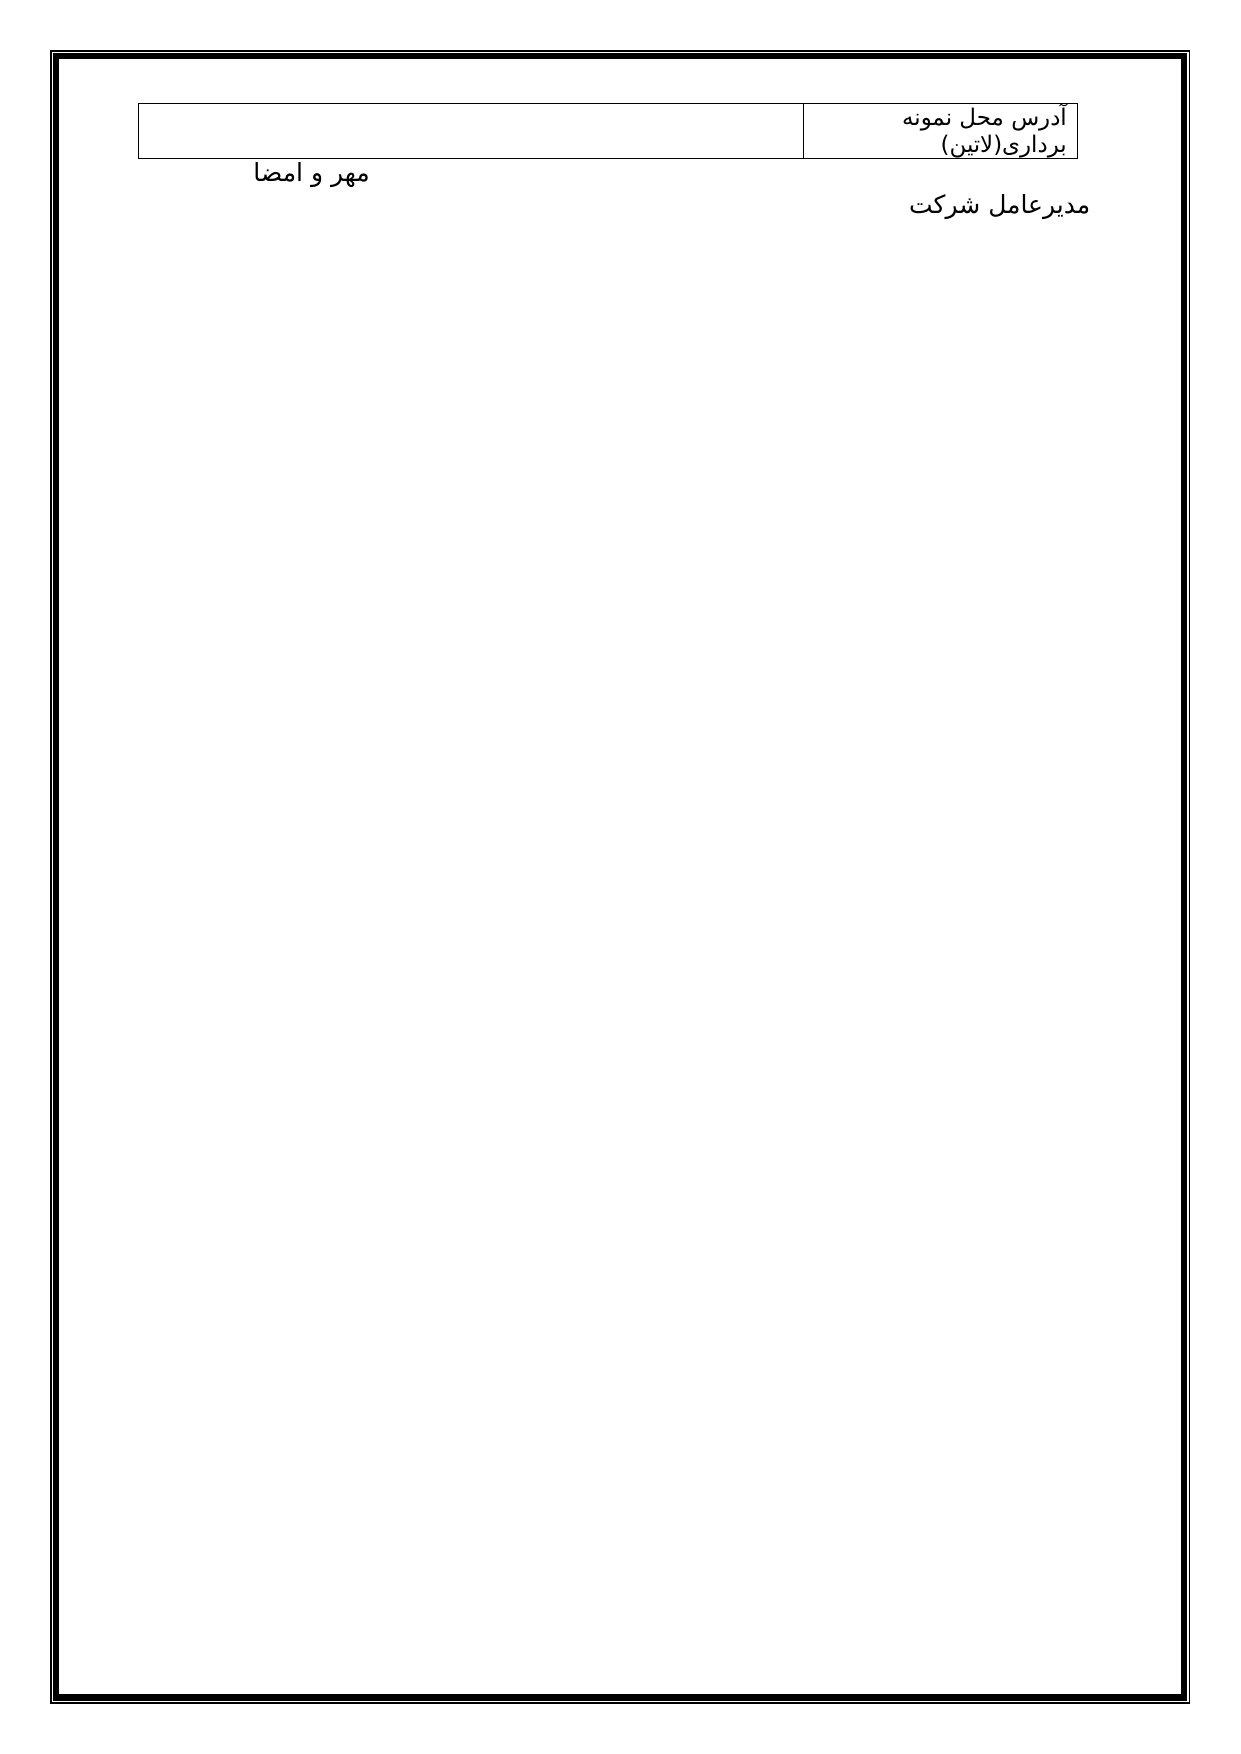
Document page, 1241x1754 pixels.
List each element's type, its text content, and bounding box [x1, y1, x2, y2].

text مهر و امضا مدیرعامل شرکت [150, 158, 1090, 219]
table_cell آدرس محل نمونه برداری(لاتین) [804, 104, 1077, 157]
table_cell [139, 104, 803, 157]
